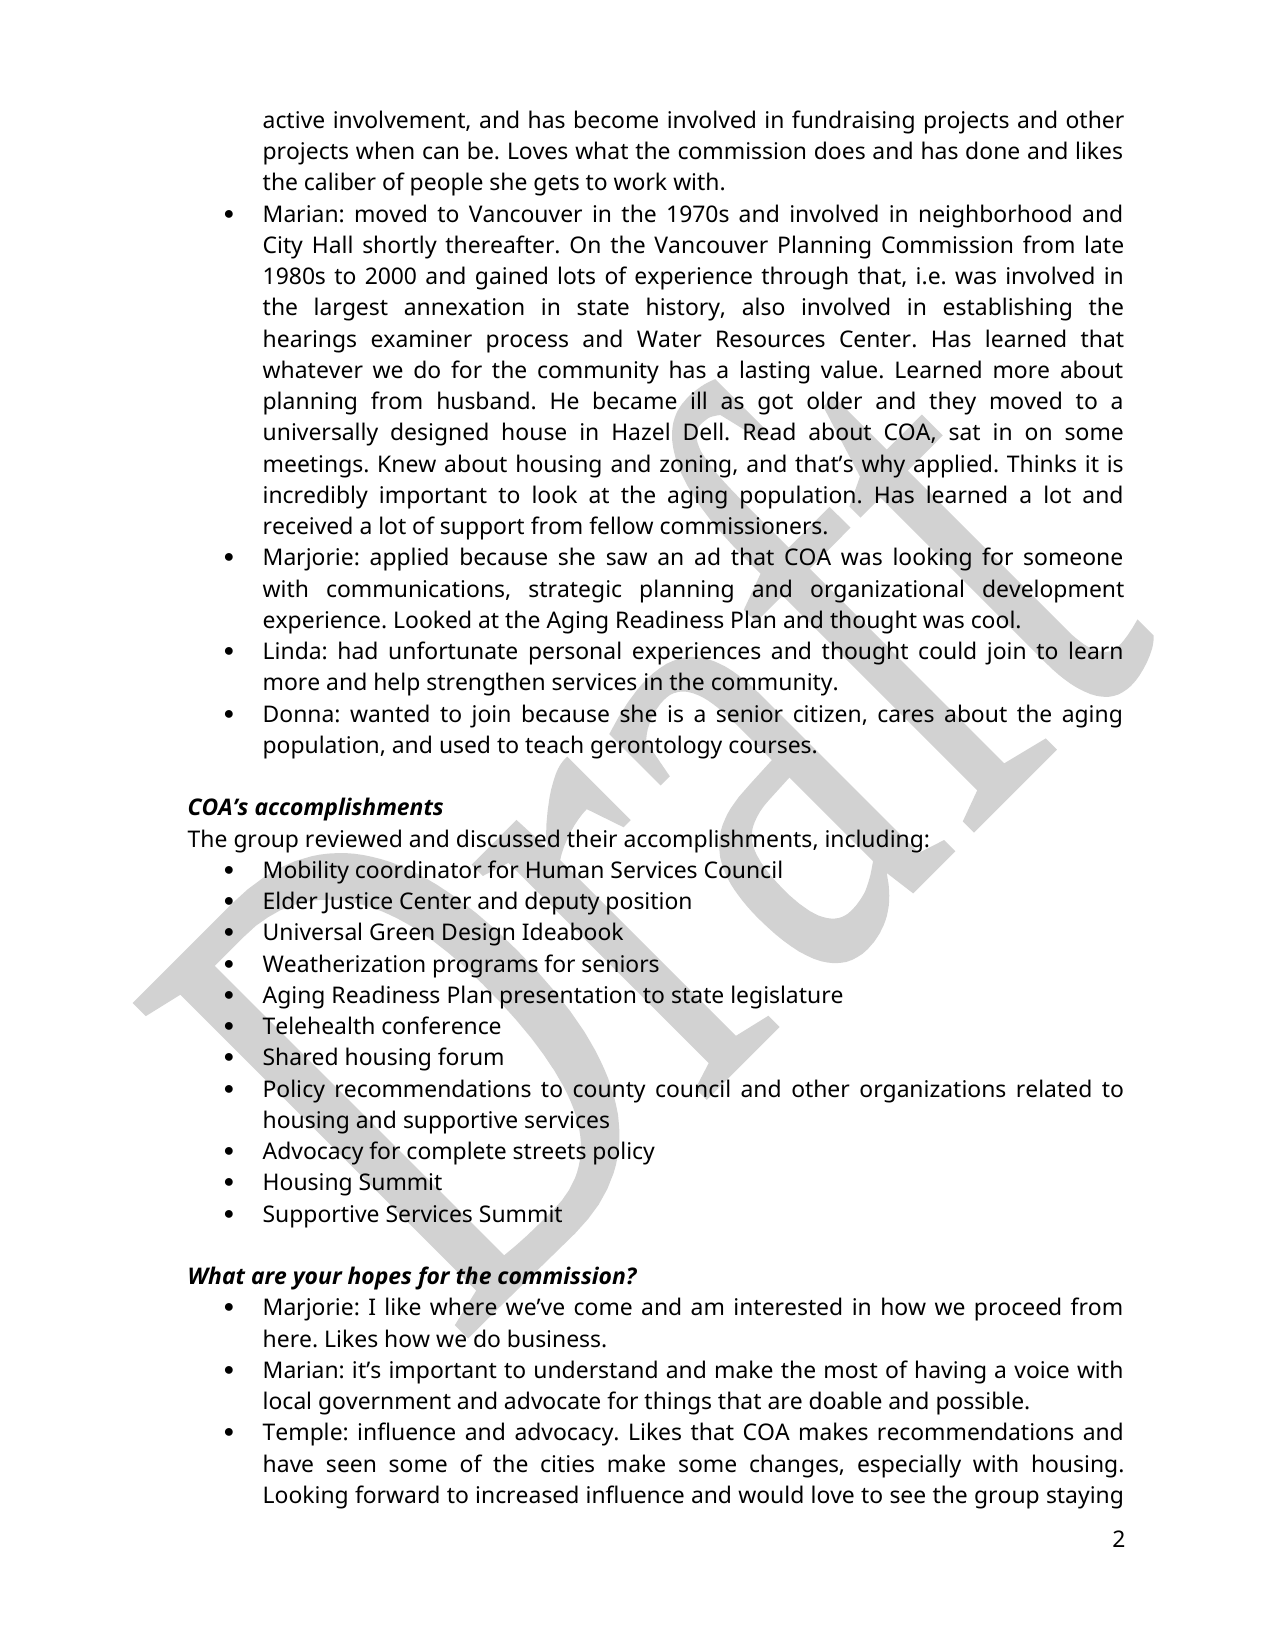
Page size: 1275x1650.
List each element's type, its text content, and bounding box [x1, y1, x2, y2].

text COA’s accomplishments [150, 791, 1125, 822]
list Marian: it’s important to understand and make the most of having a voice with local government and advocate for things that are doable and possible. [225, 1354, 1125, 1416]
list Aging Readiness Plan presentation to state legislature [225, 979, 1125, 1010]
list Policy recommendations to county council and other organizations related to housing and supportive services [225, 1072, 1125, 1135]
text The group reviewed and discussed their accomplishments, including: [150, 822, 1125, 854]
list Telehealth conference [225, 1010, 1125, 1041]
list Donna: wanted to join because she is a senior citizen, cares about the aging population, and used to teach gerontology courses. [225, 697, 1125, 760]
list Marian: moved to Vancouver in the 1970s and involved in neighborhood and City Hall shortly thereafter. On the Vancouver Planning Commission from late 1980s to 2000 and gained lots of experience through that, i.e. was involved in the largest annexation in state history, also involved in establishing the hearings examiner process and Water Resources Center. Has learned that whatever we do for the community has a lasting value. Learned more about planning from husband. He became ill as got older and they moved to a universally designed house in Hazel Dell. Read about COA, sat in on some meetings. Knew about housing and zoning, and that’s why applied. Thinks it is incredibly important to look at the aging population. Has learned a lot and received a lot of support from fellow commissioners. [225, 197, 1125, 541]
list Marjorie: I like where we’ve come and am interested in how we proceed from here. Likes how we do business. [225, 1291, 1125, 1354]
list Advocacy for complete streets policy [225, 1135, 1125, 1166]
list Elder Justice Center and deputy position [225, 885, 1125, 916]
list Mobility coordinator for Human Services Council [225, 854, 1125, 885]
list Marjorie: applied because she saw an ad that COA was looking for someone with communications, strategic planning and organizational development experience. Looked at the Aging Readiness Plan and thought was cool. [225, 541, 1125, 635]
text What are your hopes for the commission? [150, 1260, 1125, 1291]
list Universal Green Design Ideabook [225, 916, 1125, 947]
list Housing Summit [225, 1166, 1125, 1197]
list Linda: had unfortunate personal experiences and thought could join to learn more and help strengthen services in the community. [225, 635, 1125, 697]
list Weatherization programs for seniors [225, 947, 1125, 979]
list Supportive Services Summit [225, 1197, 1125, 1229]
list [225, 1416, 1125, 1510]
list Shared housing forum [225, 1041, 1125, 1072]
